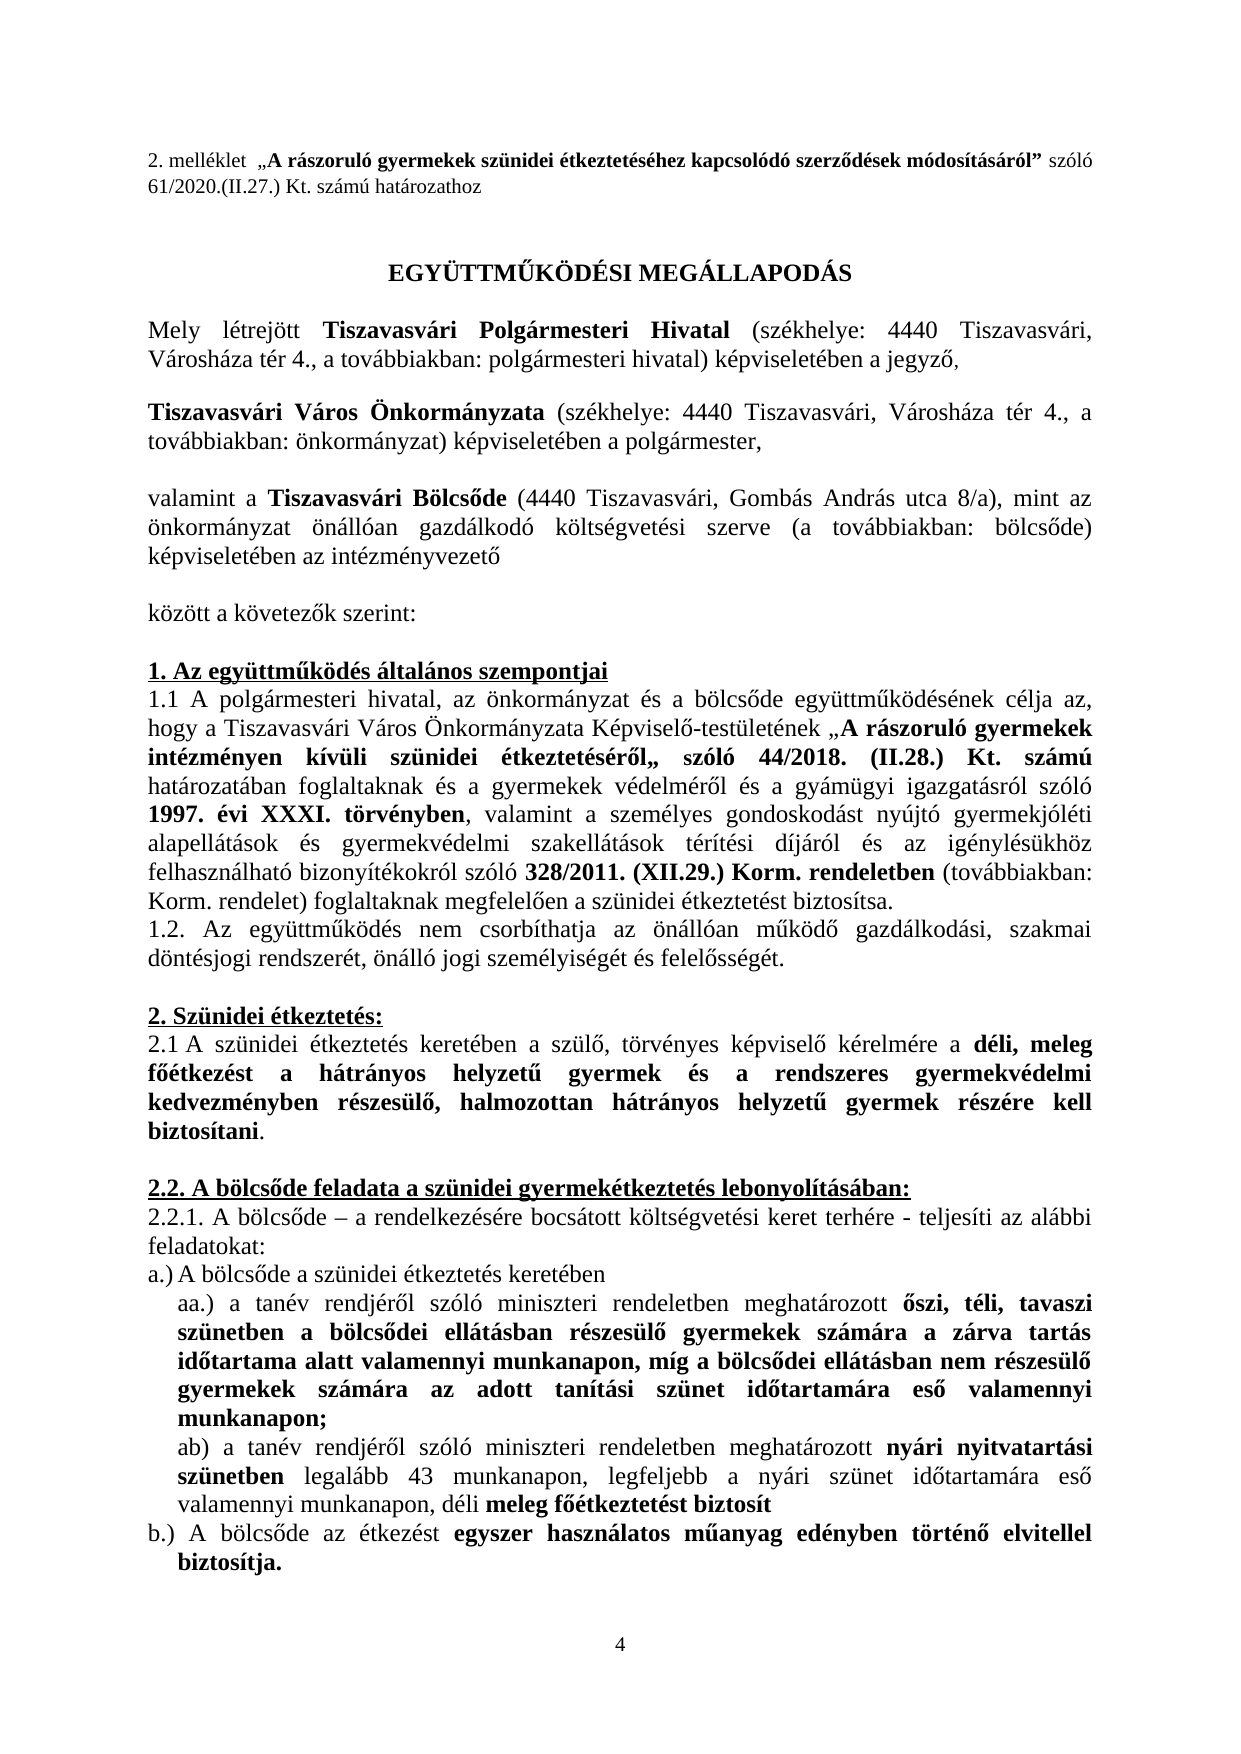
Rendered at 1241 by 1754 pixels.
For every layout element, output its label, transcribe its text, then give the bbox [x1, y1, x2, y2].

text polgármesteri hivatal, az önkormányzat és a bölcsőde együttműködésének célja az, hogy a Tiszavasvári Város Önkormányzata Képviselő-testületének „A rászoruló gyermekek intézményen kívüli szünidei étkeztetéséről„ szóló 44/2018. (II.28.) Kt. számú határozatában foglaltaknak és a gyermekek védelméről és a gyámügyi igazgatásról szóló 1997. évi XXXI. törvényben, valamint a személyes gondoskodást nyújtó gyermekjóléti alapellátások és gyermekvédelmi szakellátások térítési díjáról és az igénylésükhöz felhasználható bizonyítékokról szóló 328/2011. (XII.29.) Korm. rendeletben (továbbiakban: Korm. rendelet) foglaltaknak megfelelően a szünidei étkeztetést biztosítsa. [148, 684, 1093, 914]
text között a követezők szerint: [148, 598, 1093, 627]
list 2.2. A bölcsőde feladata a szünidei gyermekétkeztetés lebonyolításában: [148, 1173, 1093, 1202]
text 1. Az együttműködés általános szempontjai [148, 656, 1093, 684]
text Mely létrejött Tiszavasvári Polgármesteri Hivatal (székhelye: 4440 Tiszavasvári, Városháza tér 4., a továbbiakban: polgármesteri hivatal) képviseletében a jegyző, [148, 316, 1093, 373]
text Tiszavasvári Város Önkormányzata (székhelye: 4440 Tiszavasvári, Városháza tér 4., a továbbiakban: önkormányzat) képviseletében a polgármester, [148, 397, 1093, 454]
text EGYÜTTMŰKÖDÉSI MEGÁLLAPODÁS [148, 258, 1093, 287]
list ab) a tanév rendjéről szóló miniszteri rendeletben meghatározott nyári nyitvatartási szünetben legalább 43 munkanapon, legfeljebb a nyári szünet időtartamára eső valamennyi munkanapon, déli meleg főétkeztetést biztosít [177, 1432, 1093, 1518]
list A bölcsőde a szünidei étkeztetés keretében [148, 1259, 1093, 1288]
text 2.2.1. A bölcsőde – a rendelkezésére bocsátott költségvetési keret terhére - teljesíti az alábbi feladatokat: [148, 1202, 1093, 1259]
text 2. melléklet „A rászoruló gyermekek szünidei étkeztetéséhez kapcsolódó szerződések módosításáról” szóló 61/2020.(II.27.) Kt. számú határozathoz [148, 148, 1093, 198]
text 1.2. Az együttműködés nem csorbíthatja az önállóan működő gazdálkodási, szakmai döntésjogi rendszerét, önálló jogi személyiségét és felelősségét. [148, 914, 1093, 972]
list A szünidei étkeztetés keretében a szülő, törvényes képviselő kérelmére a déli, meleg főétkezést a hátrányos helyzetű gyermek és a rendszeres gyermekvédelmi kedvezményben részesülő, halmozottan hátrányos helyzetű gyermek részére kell biztosítani. [148, 1029, 1093, 1144]
list aa.) a tanév rendjéről szóló miniszteri rendeletben meghatározott őszi, téli, tavaszi szünetben a bölcsődei ellátásban részesülő gyermekek számára a zárva tartás időtartama alatt valamennyi munkanapon, míg a bölcsődei ellátásban nem részesülő gyermekek számára az adott tanítási szünet időtartamára eső valamennyi munkanapon; [177, 1288, 1093, 1432]
text 2. Szünidei étkeztetés: [148, 1001, 1093, 1029]
text b.) A bölcsőde az étkezést egyszer használatos műanyag edényben történő elvitellel biztosítja. [148, 1518, 1093, 1576]
text valamint a Tiszavasvári Bölcsőde (4440 Tiszavasvári, Gombás András utca 8/a), mint az önkormányzat önállóan gazdálkodó költségvetési szerve (a továbbiakban: bölcsőde) képviseletében az intézményvezető [148, 483, 1093, 569]
